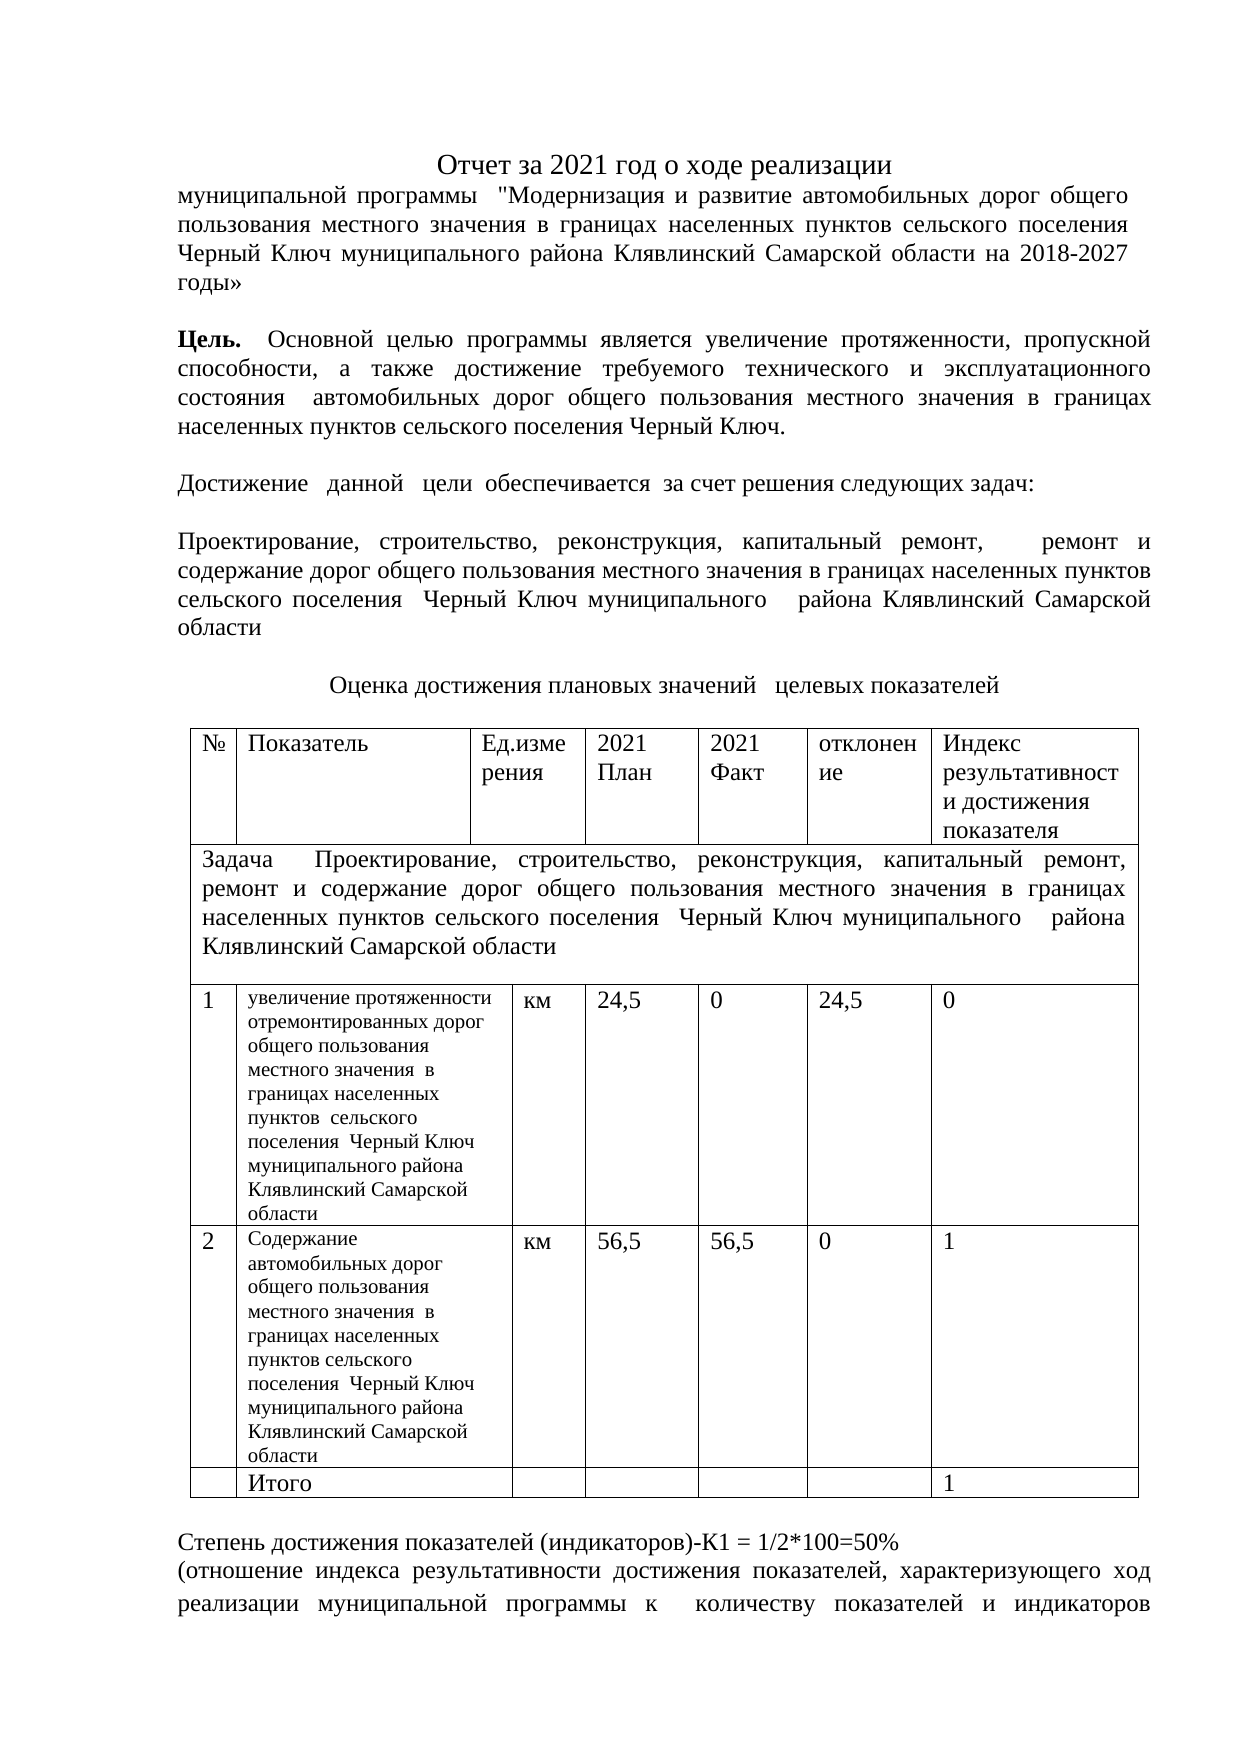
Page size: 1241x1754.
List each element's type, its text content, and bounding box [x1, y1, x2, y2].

table_header Индекс результативности достижения показателя [932, 729, 1138, 843]
table_cell 0 [932, 985, 1138, 1225]
table_cell 24,5 [808, 985, 931, 1225]
text Степень достижения показателей (индикаторов)-К1 = 1/2*100=50% [177, 1498, 1152, 1555]
text Цель. Основной целью программы является увеличение протяженности, пропускной способности, а также достижение требуемого технического и эксплуатационного состояния автомобильных дорог общего пользования местного значения в границах населенных пунктов сельского поселения Черный Ключ. [177, 324, 1152, 439]
table_cell 56,5 [586, 1226, 698, 1467]
table_cell км [513, 985, 585, 1225]
table_header Ед.измерения [471, 729, 585, 843]
table_cell Задача Проектирование, строительство, реконструкция, капитальный ремонт, ремонт и содержание дорог общего пользования местного значения в границах населенных пунктов сельского поселения Черный Ключ муниципального района Клявлинский Самарской области [191, 845, 1138, 984]
table_cell 56,5 [699, 1226, 807, 1467]
table_cell 24,5 [586, 985, 698, 1225]
table_cell 0 [808, 1226, 931, 1467]
text муниципальной программы "Модернизация и развитие автомобильных дорог общего пользования местного значения в границах населенных пунктов сельского поселения Черный Ключ муниципального района Клявлинский Самарской области на 2018-2027 годы» [177, 180, 1129, 295]
table_cell [699, 1468, 807, 1497]
table_header отклонение [808, 729, 931, 843]
table_cell 1 [191, 985, 236, 1225]
text Отчет за 2021 год о ходе реализации [177, 147, 1152, 180]
text Проектирование, строительство, реконструкция, капитальный ремонт, ремонт и содержание дорог общего пользования местного значения в границах населенных пунктов сельского поселения Черный Ключ муниципального района Клявлинский Самарской области [177, 526, 1152, 641]
table_cell 1 [932, 1226, 1138, 1467]
table_cell 1 [932, 1468, 1138, 1497]
table_header 2021 Факт [699, 729, 807, 843]
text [177, 1555, 1152, 1617]
table_cell Итого [237, 1468, 512, 1497]
table_cell 0 [699, 985, 807, 1225]
text Оценка достижения плановых значений целевых показателей [177, 670, 1152, 699]
table_cell увеличение протяженности отремонтированных дорог общего пользования местного значения в границах населенных пунктов сельского поселения Черный Ключ муниципального района Клявлинский Самарской области [237, 985, 512, 1225]
table_cell Содержание автомобильных дорог общего пользования местного значения в границах населенных пунктов сельского поселения Черный Ключ муниципального района Клявлинский Самарской области [237, 1226, 512, 1467]
table_cell [513, 1468, 585, 1497]
table_cell 2 [191, 1226, 236, 1467]
table_header 2021 План [586, 729, 698, 843]
table_cell [191, 1468, 236, 1497]
table_cell км [513, 1226, 585, 1467]
text Достижение данной цели обеспечивается за счет решения следующих задач: [177, 468, 1152, 497]
table_header Показатель [237, 729, 470, 843]
table_cell [808, 1468, 931, 1497]
table_cell [586, 1468, 698, 1497]
table_header № [191, 729, 236, 843]
